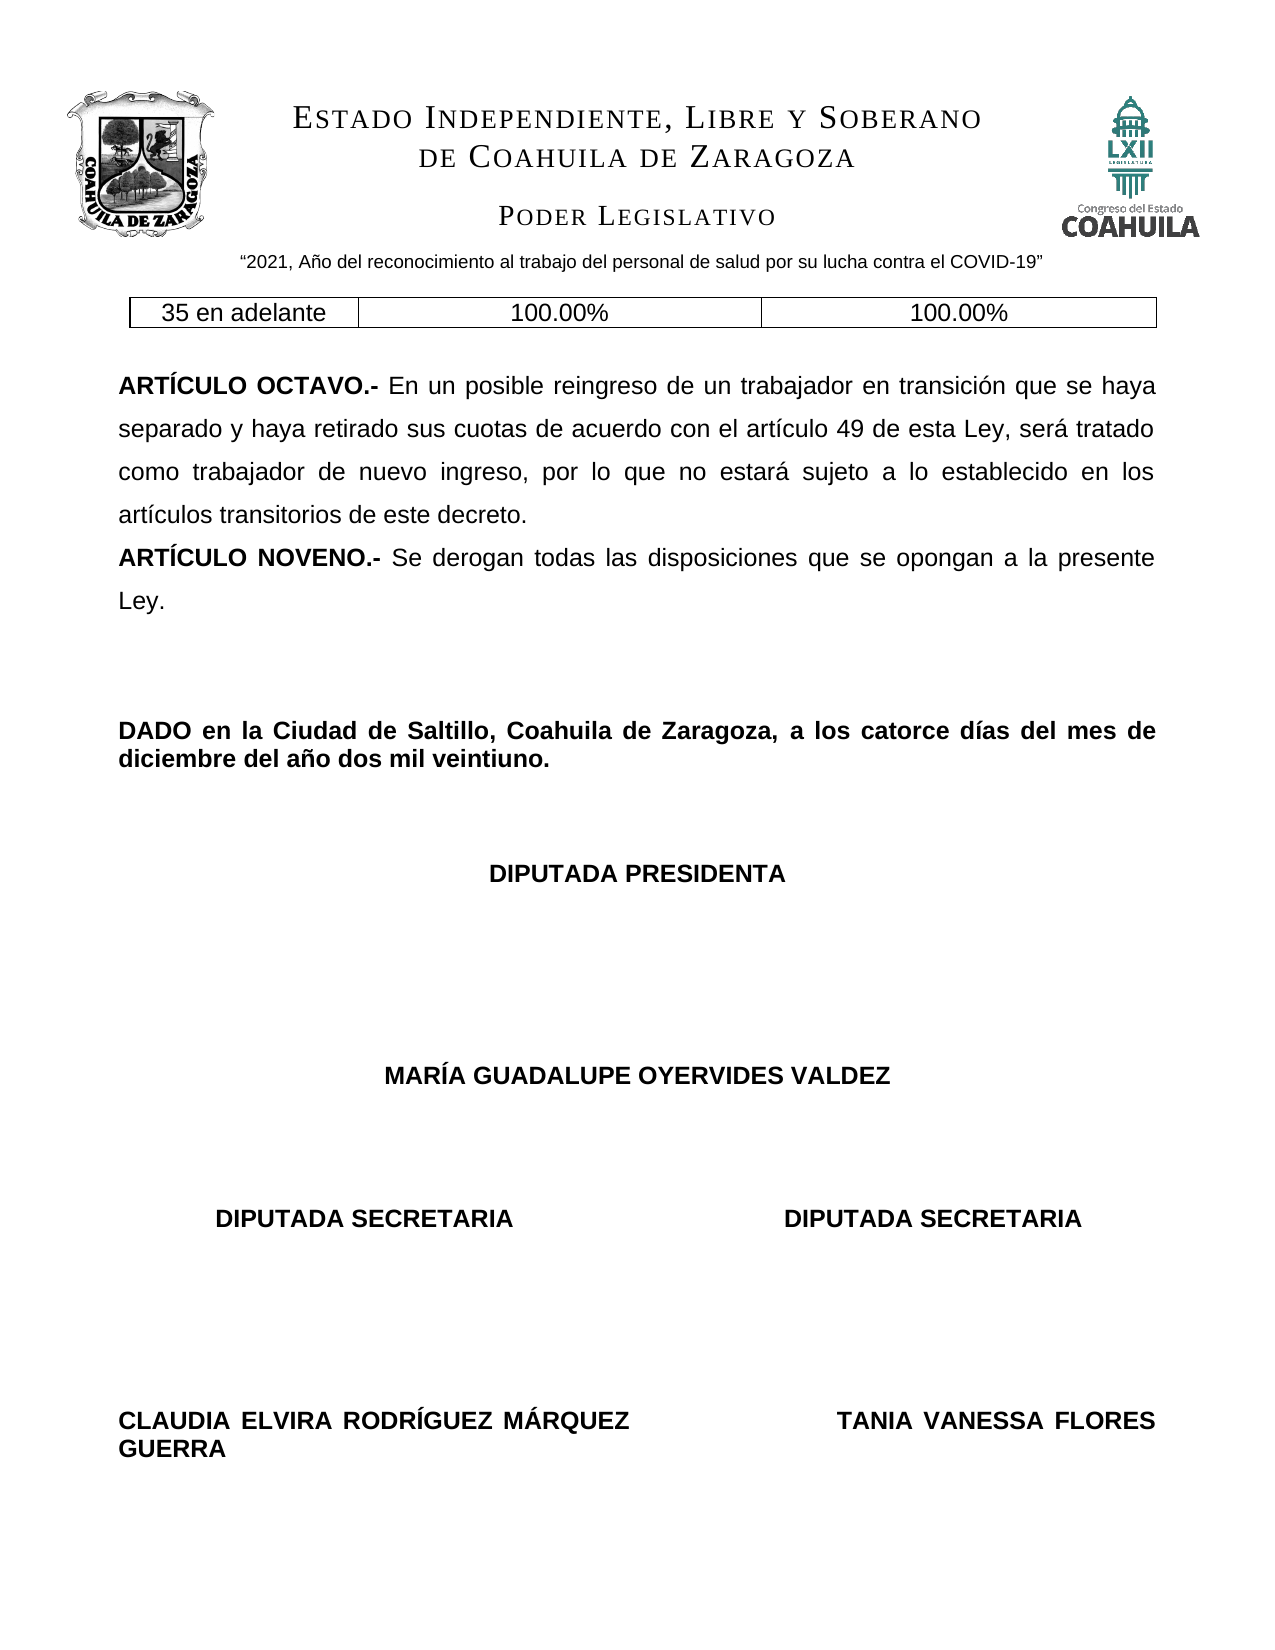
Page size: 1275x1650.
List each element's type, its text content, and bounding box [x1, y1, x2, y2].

text CLAUDIA ELVIRA RODRÍGUEZ MÁRQUEZ TANIA VANESSA FLORES GUERRA [118, 1406, 1157, 1463]
text MARÍA GUADALUPE OYERVIDES VALDEZ [118, 1061, 1157, 1089]
table_cell 100.00% [762, 298, 1156, 327]
picture [1052, 81, 1212, 249]
text DADO en la Ciudad de Saltillo, Coahuila de Zaragoza, a los catorce días del mes de diciembre del año dos mil veintiuno. [118, 716, 1157, 773]
table_cell 100.00% [359, 298, 761, 327]
picture [66, 91, 215, 237]
text ARTÍCULO OCTAVO.- En un posible reingreso de un trabajador en transición que se haya separado y haya retirado sus cuotas de acuerdo con el artículo 49 de esta Ley, será tratado como trabajador de nuevo ingreso, por lo que no estará sujeto a lo establecido en los artículos transitorios de este decreto. [118, 371, 1157, 529]
text DIPUTADA SECRETARIA DIPUTADA SECRETARIA [118, 1204, 1157, 1233]
text ARTÍCULO NOVENO.- Se derogan todas las disposiciones que se opongan a la presente Ley. [118, 543, 1157, 615]
text DIPUTADA PRESIDENTA [118, 859, 1157, 888]
table_cell 35 en adelante [131, 298, 358, 327]
